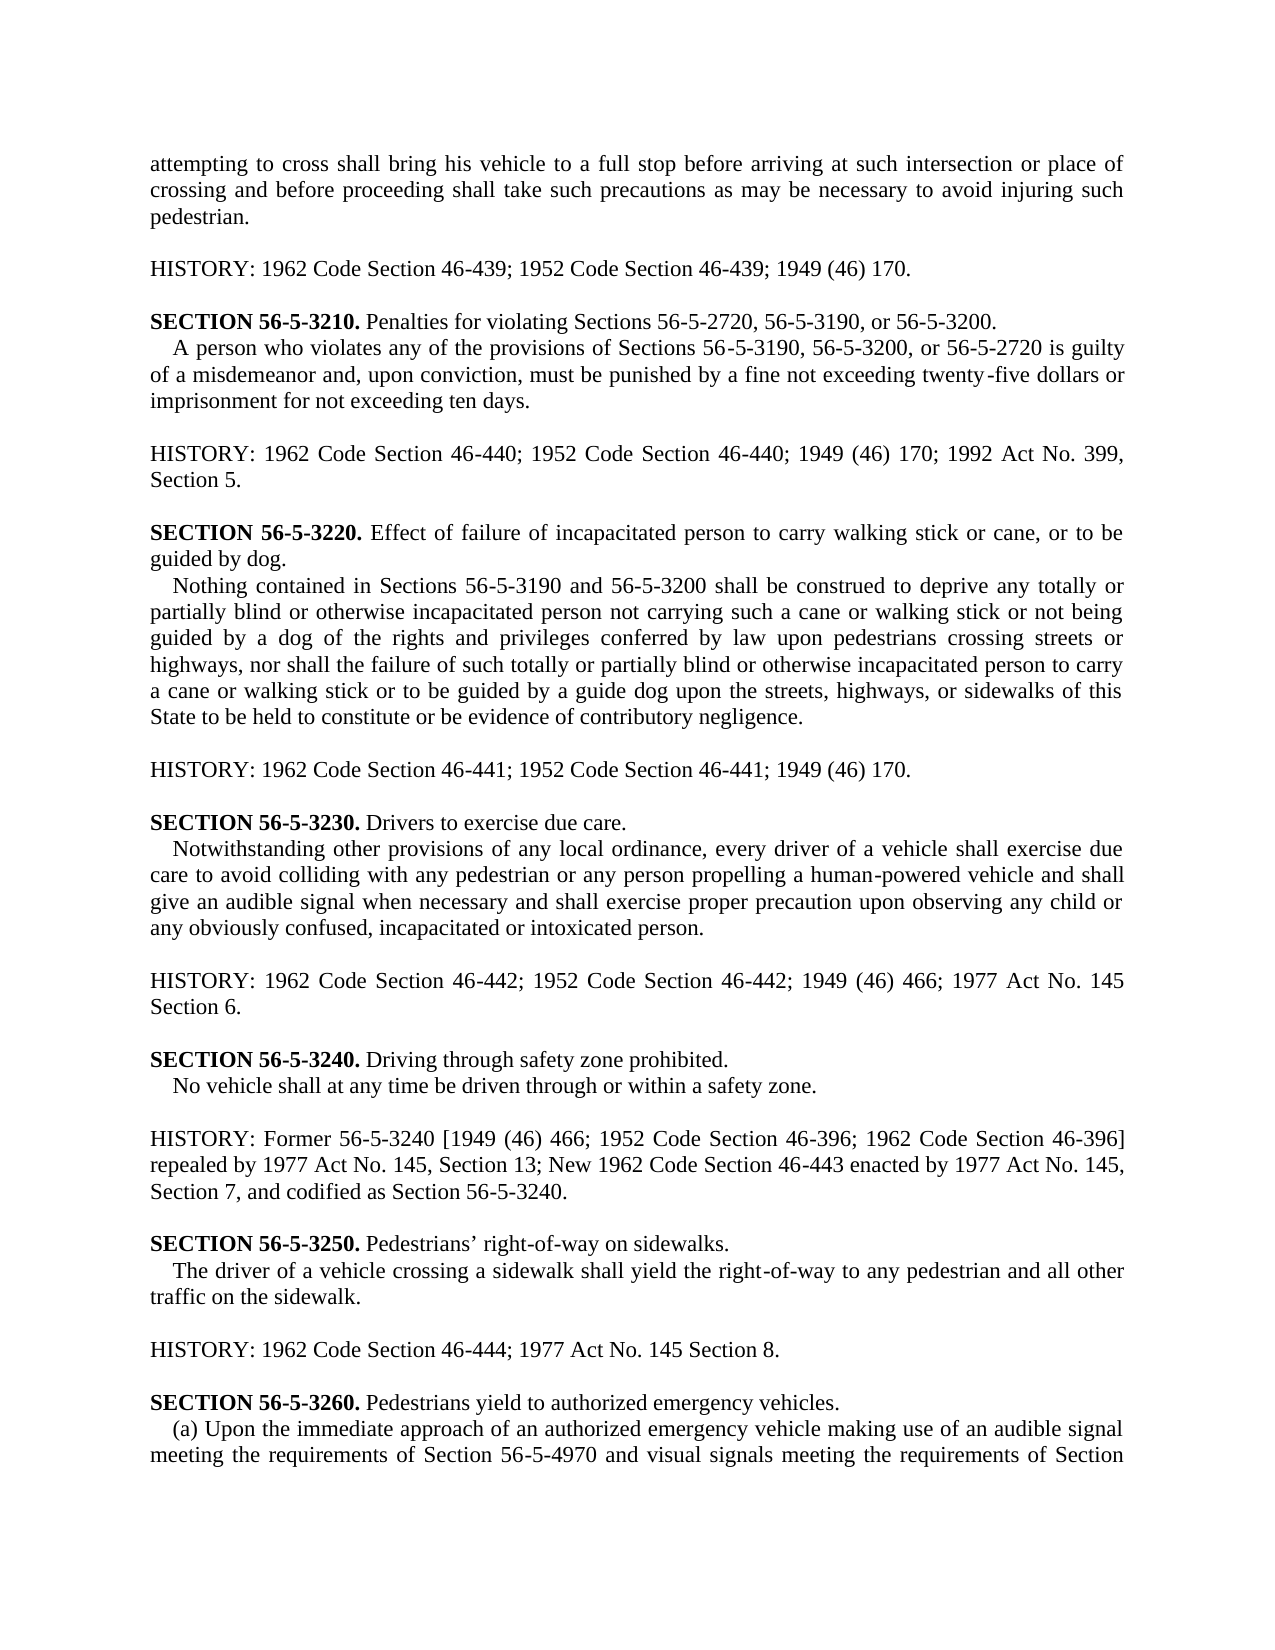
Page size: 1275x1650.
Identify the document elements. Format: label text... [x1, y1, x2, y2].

text SECTION 56-5-3220. Effect of failure of incapacitated person to carry walking stick or cane, or to be guided by dog. [150, 519, 1125, 572]
text HISTORY: 1962 Code Section 46-440; 1952 Code Section 46-440; 1949 (46) 170; 1992 Act No. 399, Section 5. [150, 440, 1125, 493]
text Nothing contained in Sections 56-5-3190 and 56-5-3200 shall be construed to deprive any totally or partially blind or otherwise incapacitated person not carrying such a cane or walking stick or not being guided by a dog of the rights and privileges conferred by law upon pedestrians crossing streets or highways, nor shall the failure of such totally or partially blind or otherwise incapacitated person to carry a cane or walking stick or to be guided by a guide dog upon the streets, highways, or sidewalks of this State to be held to constitute or be evidence of contributory negligence. [150, 572, 1125, 730]
text SECTION 56-5-3210. Penalties for violating Sections 56-5-2720, 56-5-3190, or 56-5-3200. [150, 308, 1125, 334]
text The driver of a vehicle crossing a sidewalk shall yield the right-of-way to any pedestrian and all other traffic on the sidewalk. [150, 1257, 1125, 1309]
text HISTORY: Former 56-5-3240 [1949 (46) 466; 1952 Code Section 46-396; 1962 Code Section 46-396] repealed by 1977 Act No. 145, Section 13; New 1962 Code Section 46-443 enacted by 1977 Act No. 145, Section 7, and codified as Section 56-5-3240. [150, 1125, 1125, 1204]
text HISTORY: 1962 Code Section 46-444; 1977 Act No. 145 Section 8. [150, 1336, 1125, 1362]
text HISTORY: 1962 Code Section 46-442; 1952 Code Section 46-442; 1949 (46) 466; 1977 Act No. 145 Section 6. [150, 967, 1125, 1020]
text SECTION 56-5-3250. Pedestrians’ right-of-way on sidewalks. [150, 1231, 1125, 1257]
text Notwithstanding other provisions of any local ordinance, every driver of a vehicle shall exercise due care to avoid colliding with any pedestrian or any person propelling a human-powered vehicle and shall give an audible signal when necessary and shall exercise proper precaution upon observing any child or any obviously confused, incapacitated or intoxicated person. [150, 835, 1125, 941]
text HISTORY: 1962 Code Section 46-439; 1952 Code Section 46-439; 1949 (46) 170. [150, 255, 1125, 282]
text SECTION 56-5-3260. Pedestrians yield to authorized emergency vehicles. [150, 1389, 1125, 1415]
text HISTORY: 1962 Code Section 46-441; 1952 Code Section 46-441; 1949 (46) 170. [150, 756, 1125, 782]
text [150, 150, 1125, 229]
text A person who violates any of the provisions of Sections 56-5-3190, 56-5-3200, or 56-5-2720 is guilty of a misdemeanor and, upon conviction, must be punished by a fine not exceeding twenty-five dollars or imprisonment for not exceeding ten days. [150, 334, 1125, 413]
text No vehicle shall at any time be driven through or within a safety zone. [150, 1072, 1125, 1099]
text SECTION 56-5-3240. Driving through safety zone prohibited. [150, 1046, 1125, 1072]
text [150, 1415, 1125, 1468]
text SECTION 56-5-3230. Drivers to exercise due care. [150, 809, 1125, 835]
